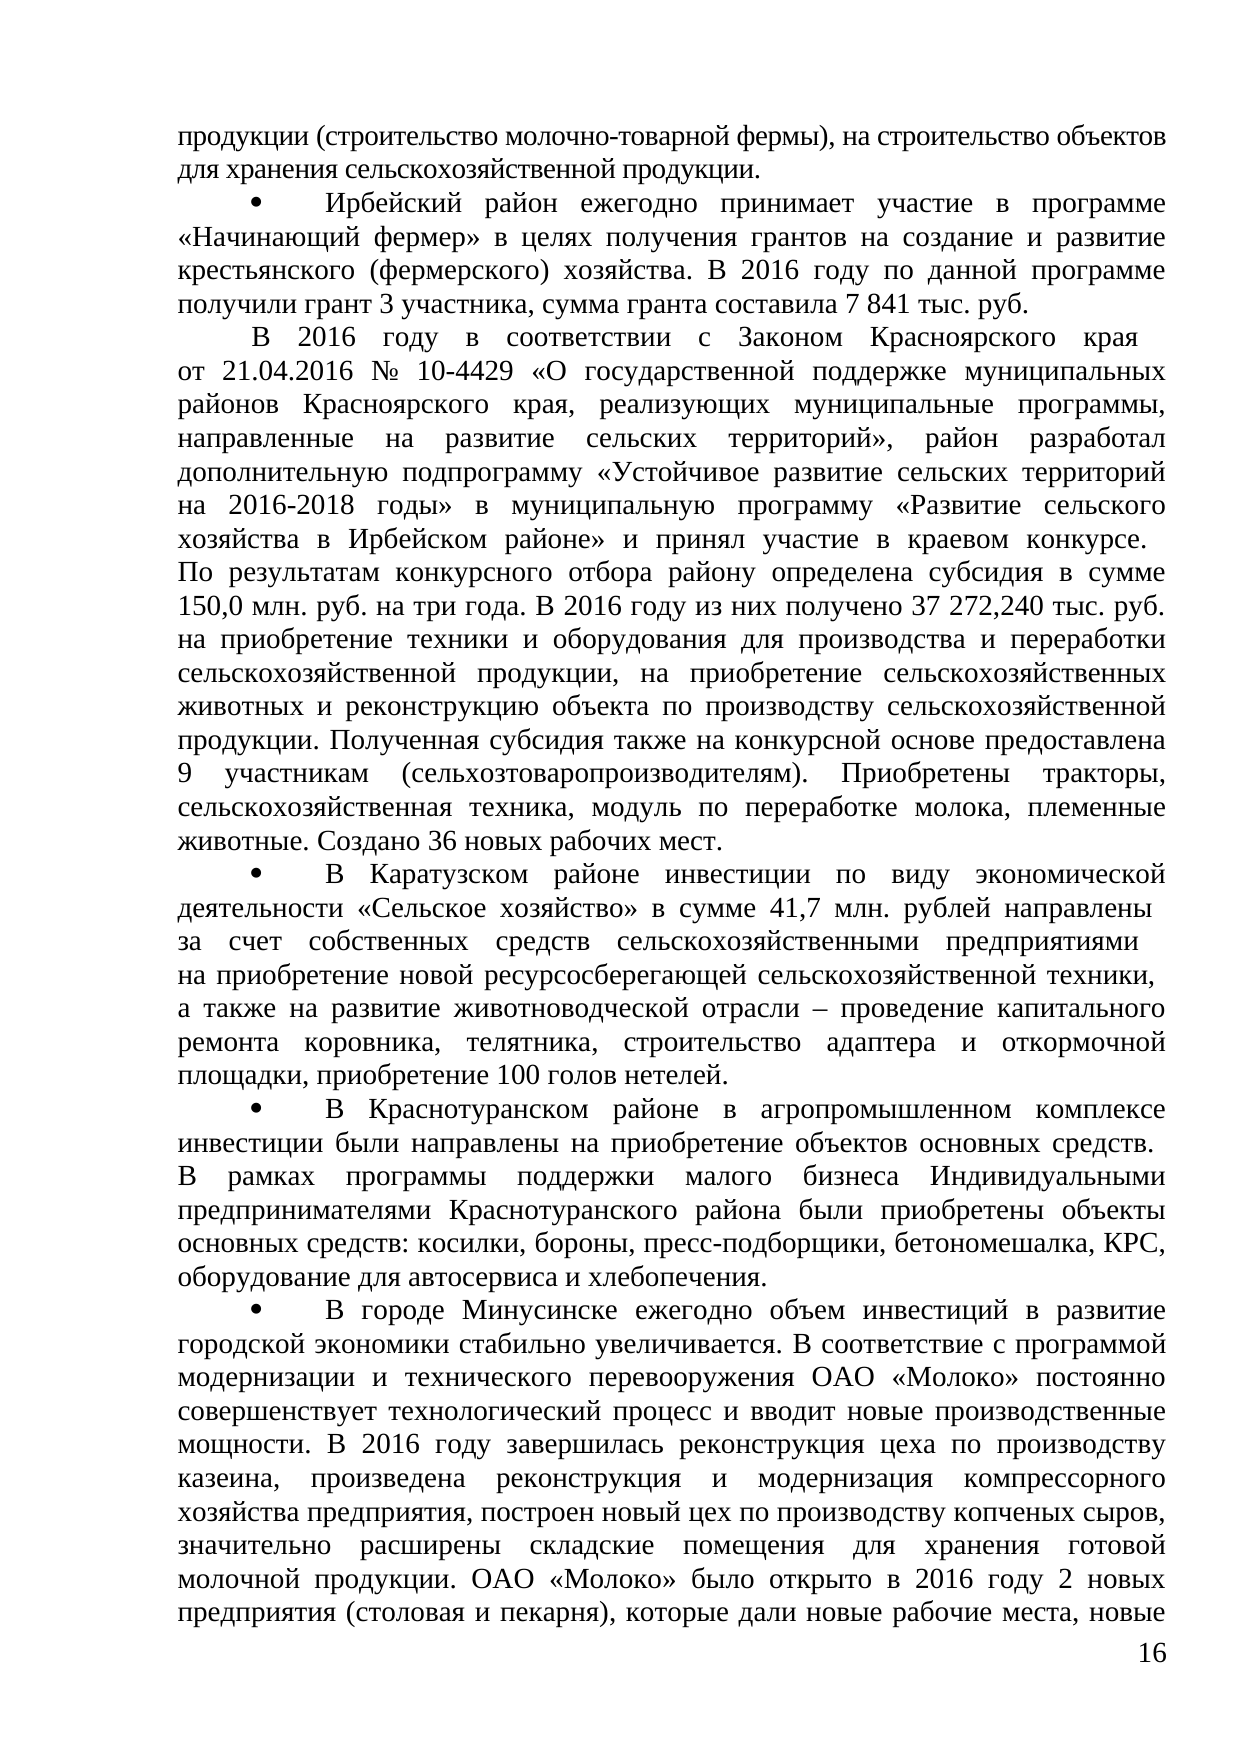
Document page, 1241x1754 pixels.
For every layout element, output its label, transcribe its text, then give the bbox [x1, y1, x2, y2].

list Ирбейский район ежегодно принимает участие в программе «Начинающий фермер» в целях получения грантов на создание и развитие крестьянского (фермерского) хозяйства. В 2016 году по данной программе получили грант 3 участника, сумма гранта составила 7 841 тыс. руб. [177, 185, 1167, 319]
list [177, 118, 1167, 185]
list В Краснотуранском районе в агропромышленном комплексе инвестиции были направлены на приобретение объектов основных средств. В рамках программы поддержки малого бизнеса Индивидуальными предпринимателями Краснотуранского района были приобретены объекты основных средств: косилки, бороны, пресс-подборщики, бетономешалка, КРС, оборудование для автосервиса и хлебопечения. [177, 1091, 1167, 1292]
list В Каратузском районе инвестиции по виду экономической деятельности «Сельское хозяйство» в сумме 41,7 млн. рублей направлены за счет собственных средств сельскохозяйственными предприятиями на приобретение новой ресурсосберегающей сельскохозяйственной техники, а также на развитие животноводческой отрасли – проведение капитального ремонта коровника, телятника, строительство адаптера и откормочной площадки, приобретение 100 голов нетелей. [177, 856, 1167, 1091]
text В 2016 году в соответствии с Законом Красноярского края от 21.04.2016 № 10-4429 «О государственной поддержке муниципальных районов Красноярского края, реализующих муниципальные программы, направленные на развитие сельских территорий», район разработал дополнительную подпрограмму «Устойчивое развитие сельских территорий на 2016-2018 годы» в муниципальную программу «Развитие сельского хозяйства в Ирбейском районе» и принял участие в краевом конкурсе. По результатам конкурсного отбора району определена субсидия в сумме 150,0 млн. руб. на три года. В 2016 году из них получено 37 272,240 тыс. руб. на приобретение техники и оборудования для производства и переработки сельскохозяйственной продукции, на приобретение сельскохозяйственных животных и реконструкцию объекта по производству сельскохозяйственной продукции. Полученная субсидия также на конкурсной основе предоставлена 9 участникам (сельхозтоваропроизводителям). Приобретены тракторы, сельскохозяйственная техника, модуль по переработке молока, племенные животные. Создано 36 новых рабочих мест. [177, 319, 1167, 856]
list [177, 1292, 1167, 1628]
